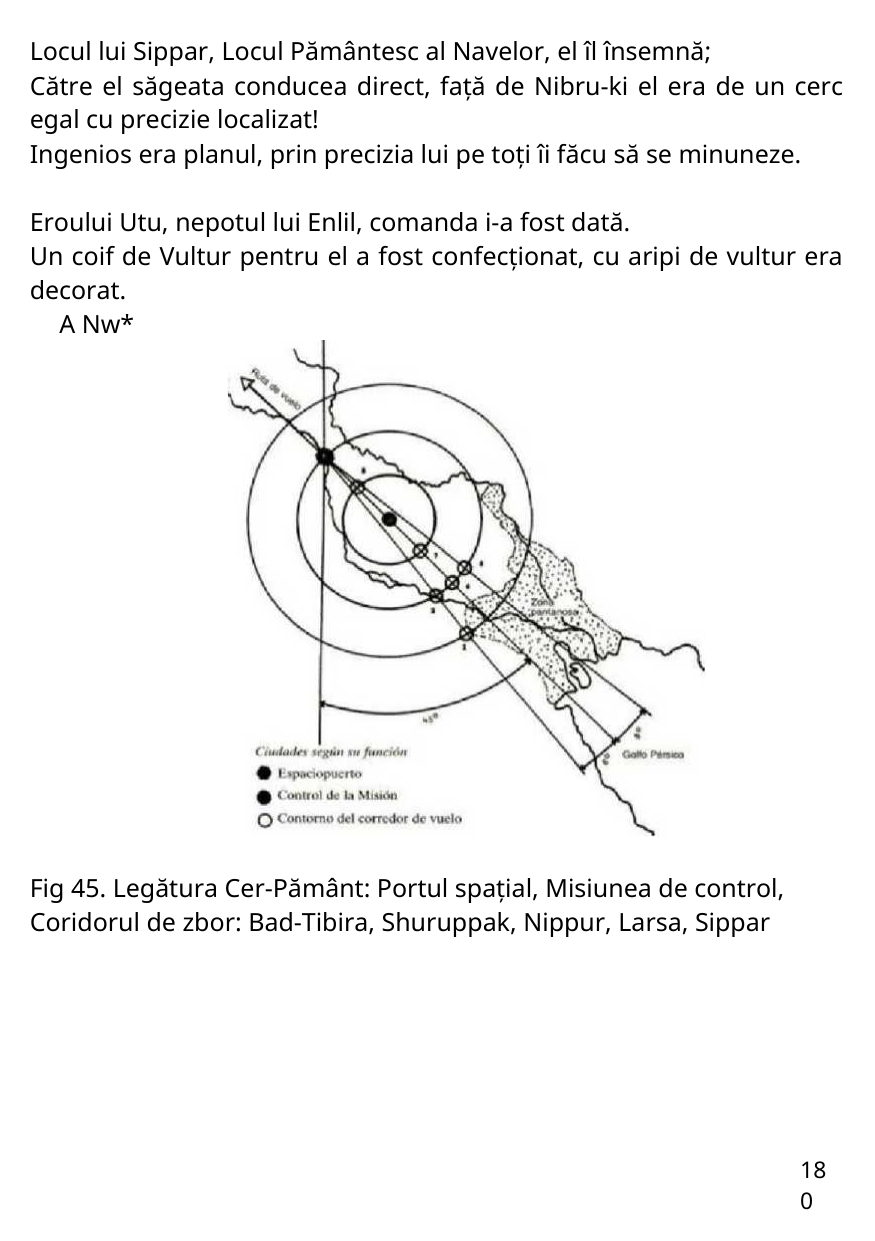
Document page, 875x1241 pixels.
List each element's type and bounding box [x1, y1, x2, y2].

picture [227, 340, 706, 837]
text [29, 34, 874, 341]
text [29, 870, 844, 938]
